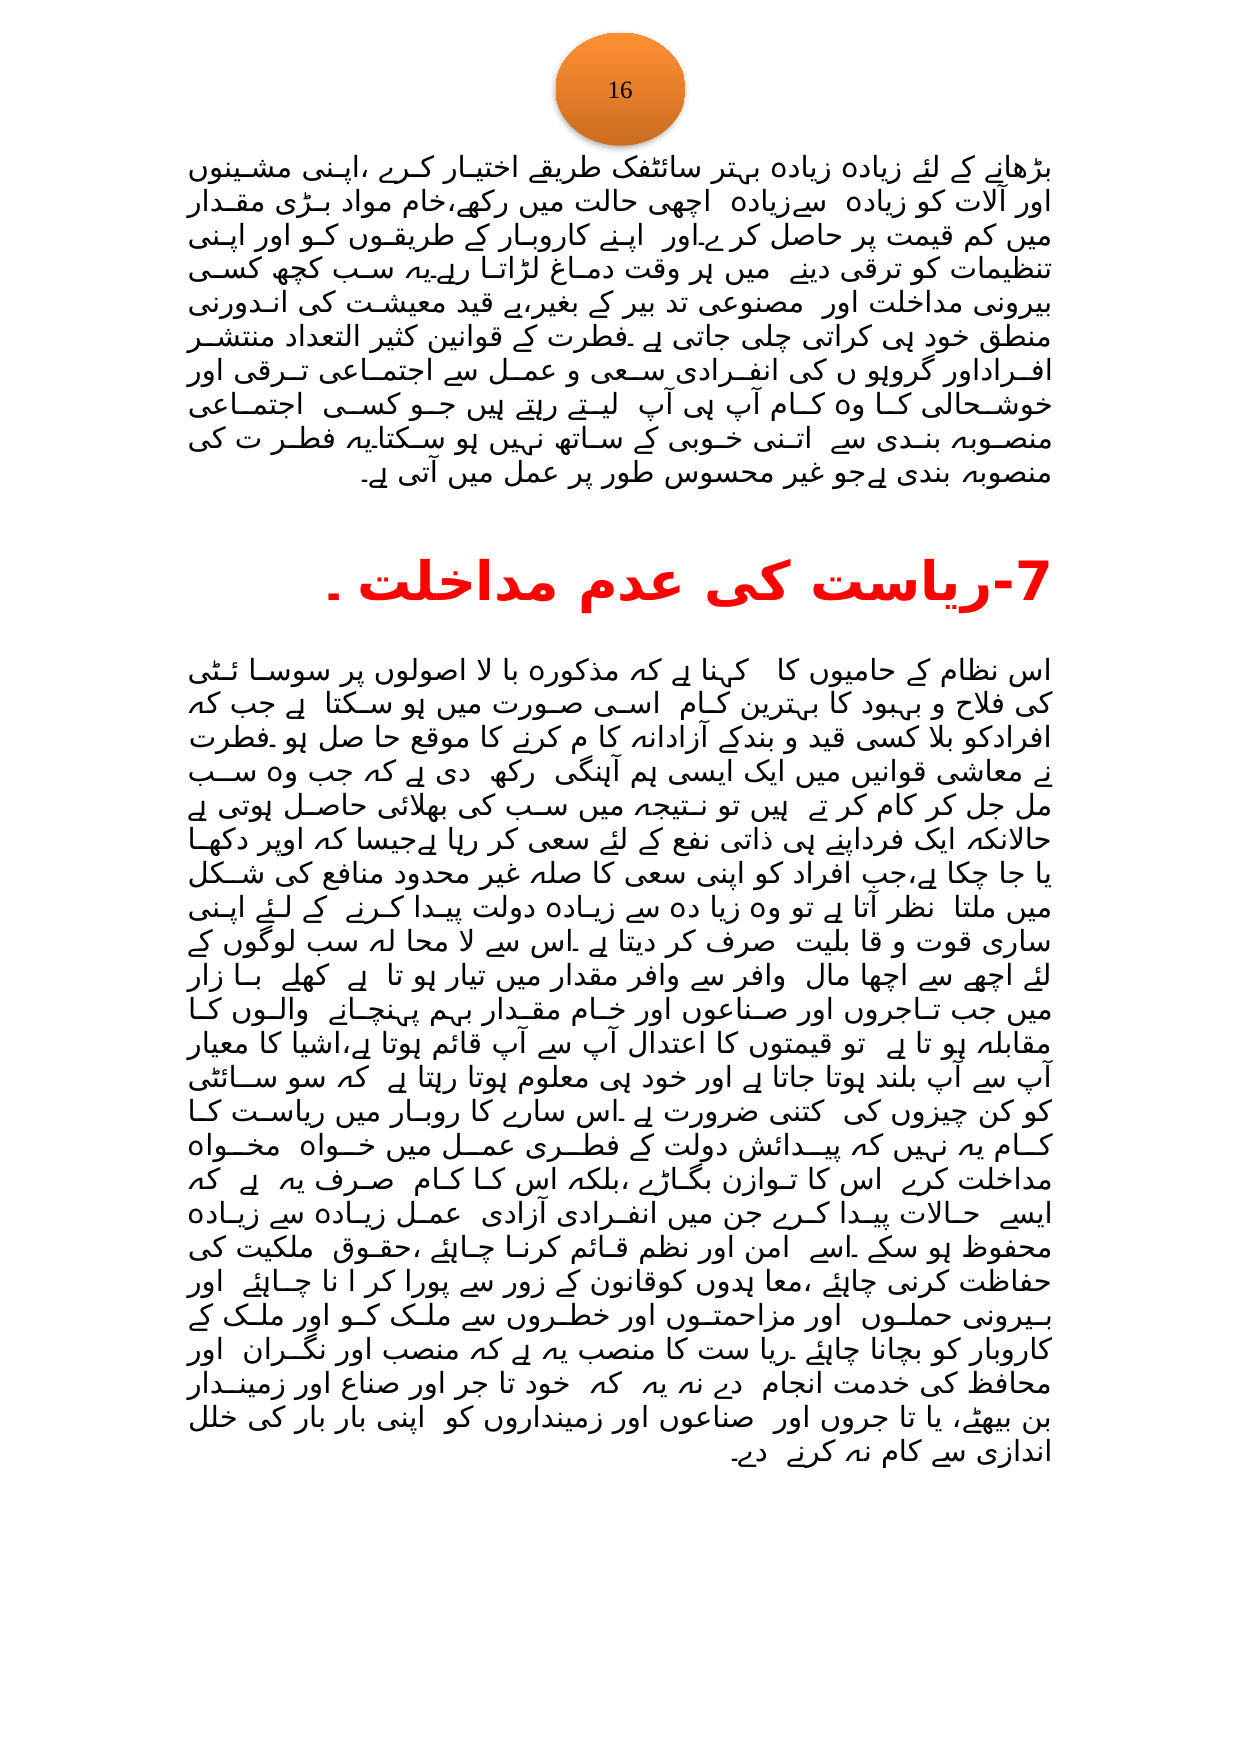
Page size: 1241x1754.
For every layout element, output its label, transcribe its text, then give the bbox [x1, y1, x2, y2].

text اس نظام کے حامیوں کا کہنا ہے کہ مذکورہ با لا اصولوں پر سوسا ئٹی کی فلاح و بہبود کا بہترین کام اسی صورت میں ہو سکتا ہے جب کہ افرادکو بلا کسی قید و بندکے آزادانہ کا م کرنے کا موقع حا صل ہو ۔فطرت نے معاشی قوانیں میں ایک ایسی ہم آہنگی رکھ دی ہے کہ جب وہ سب مل جل کر کام کر تے ہیں تو نتیجہ میں سب کی بھلائی حاصل ہوتی ہے حالانکہ ایک فرداپنے ہی ذاتی نفع کے لئے سعی کر رہا ہےجیسا کہ اوپر دکھا یا جا چکا ہے،جب افراد کو اپنی سعی کا صلہ غیر محدود منافع کی شکل میں ملتا نظر آتا ہے تو وہ زیا دہ سے زیادہ دولت پیدا کرنے کے لئے اپنی ساری قوت و قا بلیت صرف کر دیتا ہے ۔اس سے لا محا لہ سب لوگوں کے لئے اچھے سے اچھا مال وافر سے وافر مقدار میں تیار ہو تا ہے کھلے با زار میں جب تاجروں اور صناعوں اور خام مقدار بہم پہنچانے والوں کا مقابلہ ہو تا ہے تو قیمتوں کا اعتدال آپ سے آپ قائم ہوتا ہے،اشیا کا معیار آپ سے آپ بلند ہوتا جاتا ہے اور خود ہی معلوم ہوتا رہتا ہے کہ سو سائٹی کو کن چیزوں کی کتنی ضرورت ہے ۔اس سارے کا روبار میں ریاست کا کام یہ نہیں کہ پیدائش دولت کے فطری عمل میں خواہ مخواہ مداخلت کرے اس کا توازن بگاڑے ،بلکہ اس کا کام صرف یہ ہے کہ ایسے حالات پیدا کرے جن میں انفرادی آزادی عمل زیادہ سے زیادہ محفوظ ہو سکے ۔اسے امن اور نظم قائم کرنا چاہئے ،حقوق ملکیت کی حفاظت کرنی چاہئے ،معا ہدوں کوقانون کے زور سے پورا کر ا نا چاہئے اور بیرونی حملوں اور مزاحمتوں اور خطروں سے ملک کو اور ملک کے کاروبار کو بچانا چاہئے ۔ریا ست کا منصب یہ ہے کہ منصب اور نگران اور محافظ کی خدمت انجام دے نہ یہ کہ خود تا جر اور صناع اور زمیندار بن بیھٹے، یا تا جروں اور صناعوں اور زمینداروں کو اپنی بار بار کی خلل اندازی سے کام نہ کرنے دے۔ [187, 653, 1053, 1468]
subtitle 7-ریاست کی عدم مداخلت ۔ [187, 550, 1053, 613]
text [187, 150, 1053, 489]
